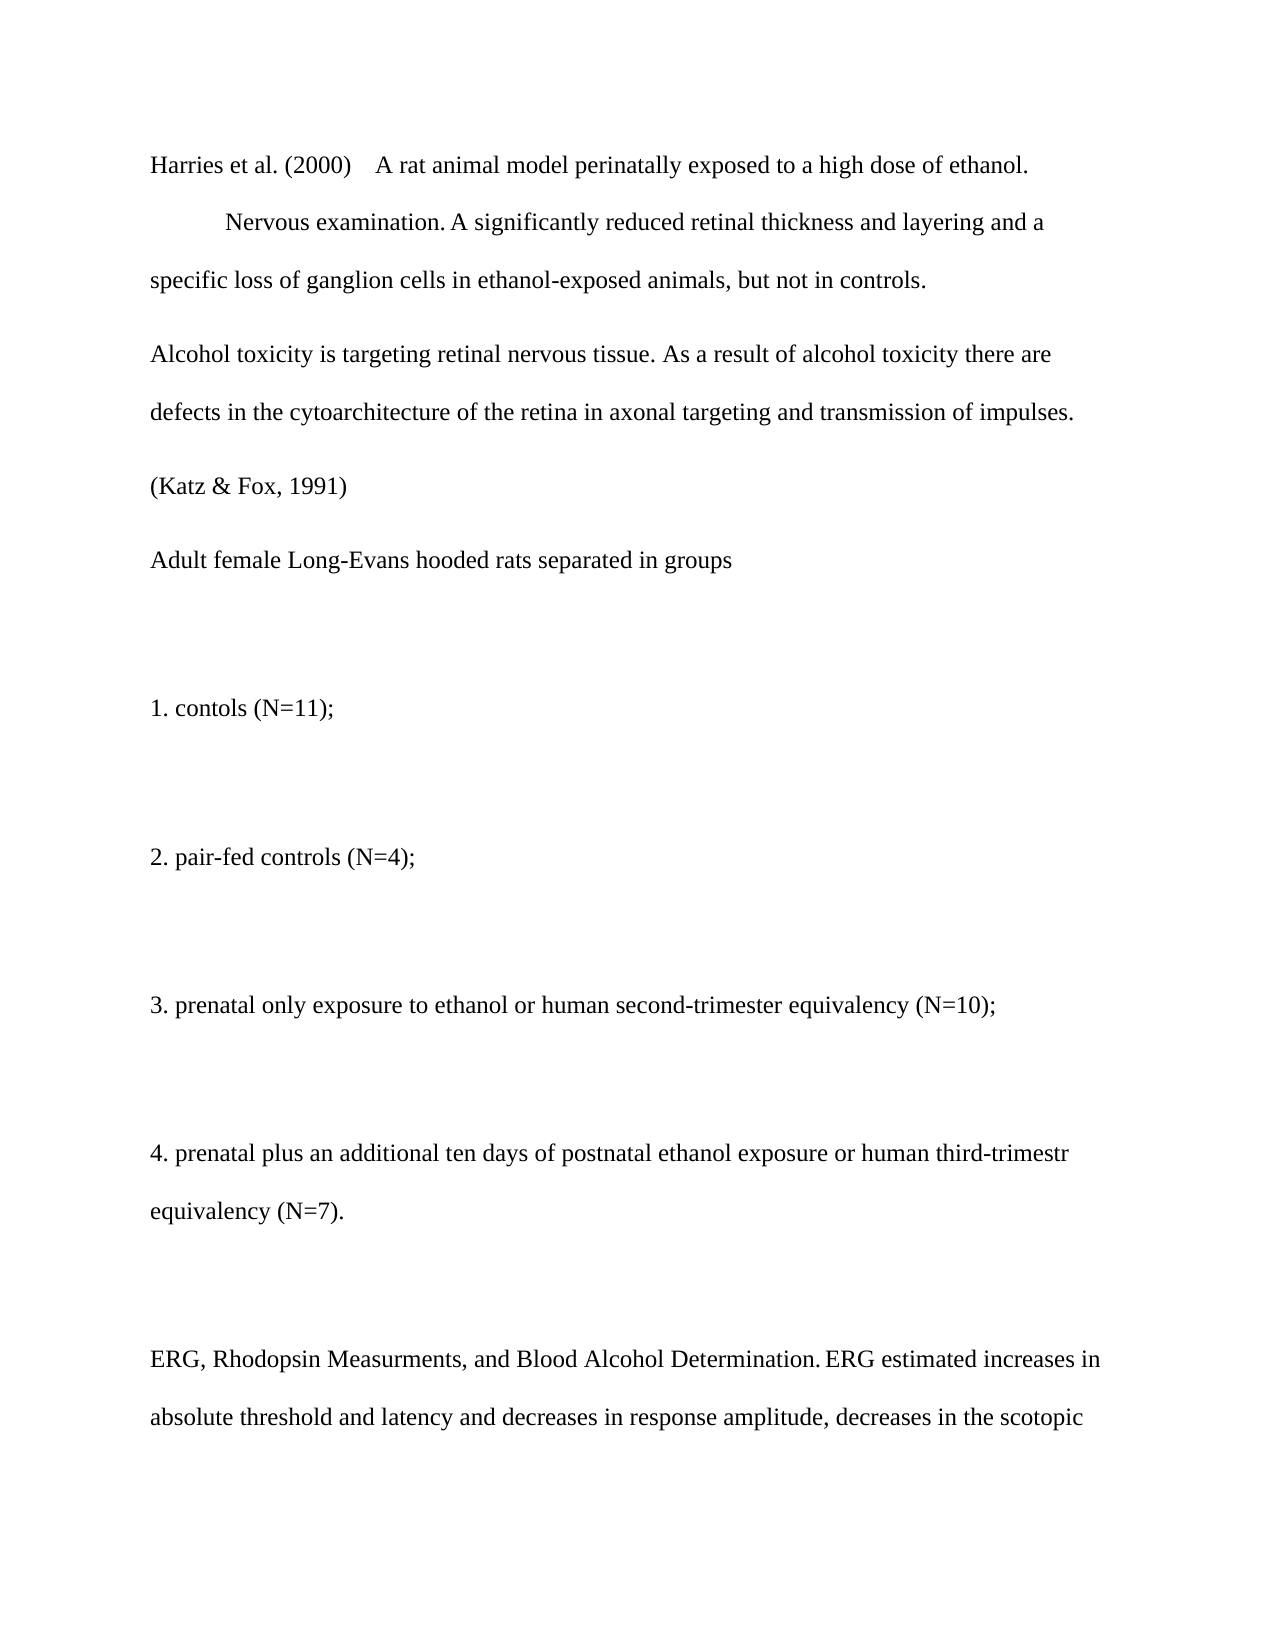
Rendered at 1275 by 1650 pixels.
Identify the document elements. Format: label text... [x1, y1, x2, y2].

text Harries et al. (2000) A rat animal model perinatally exposed to a high dose of ethanol. Nervous examination. A significantly reduced retinal thickness and layering and a specific loss of ganglion cells in ethanol-exposed animals, but not in controls. [150, 150, 1125, 294]
text 2. pair-fed controls (N=4); [150, 842, 1125, 870]
text (Katz & Fox, 1991) [150, 471, 1125, 499]
text 4. prenatal plus an additional ten days of postnatal ethanol exposure or human third-trimestr equivalency (N=7). [150, 1138, 1125, 1224]
text Adult female Long-Evans hooded rats separated in groups [150, 545, 1125, 574]
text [150, 1344, 1125, 1430]
text 3. prenatal only exposure to ethanol or human second-trimester equivalency (N=10); [150, 990, 1125, 1019]
text 1. contols (N=11); [150, 693, 1125, 722]
text Alcohol toxicity is targeting retinal nervous tissue. As a result of alcohol toxicity there are defects in the cytoarchitecture of the retina in axonal targeting and transmission of impulses. [150, 339, 1125, 425]
